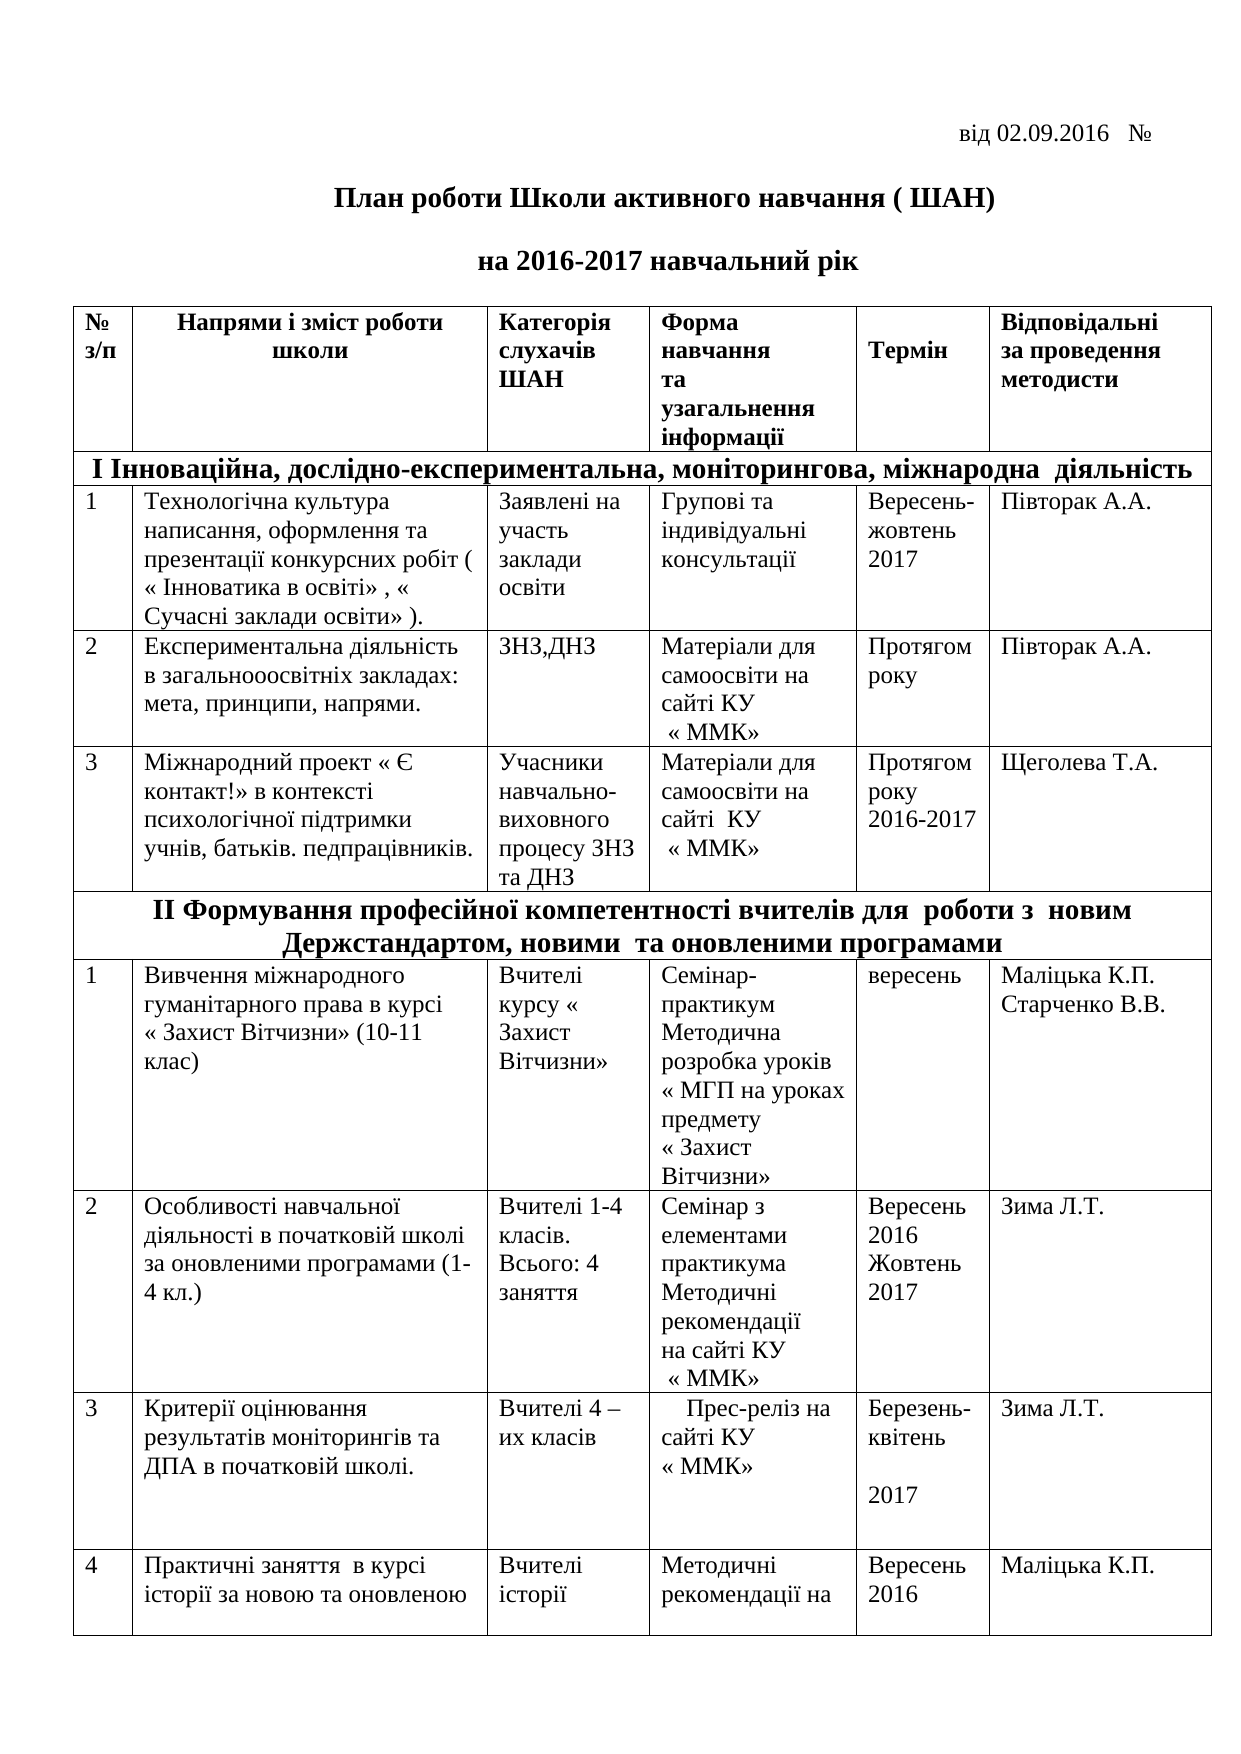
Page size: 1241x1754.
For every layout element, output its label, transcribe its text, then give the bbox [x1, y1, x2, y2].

table_header Напрями і зміст роботи школи [133, 307, 487, 451]
table_cell Маліцька К.П. Старченко В.В. [990, 960, 1211, 1190]
table_header Форма навчання та узагальнення інформації [650, 307, 856, 451]
table_header Термін [857, 307, 989, 451]
table_cell Протягом року 2016-2017 [857, 747, 989, 891]
table_cell Зима Л.Т. [990, 1393, 1211, 1549]
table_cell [857, 1550, 989, 1635]
table_cell 1 [74, 960, 132, 1190]
table_cell 2 [74, 1191, 132, 1392]
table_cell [650, 1550, 856, 1635]
table_cell Півторак А.А. [990, 486, 1211, 630]
table_cell 3 [74, 747, 132, 891]
table_cell ЗНЗ,ДНЗ [488, 631, 649, 746]
table_cell Матеріали для самоосвіти на сайті КУ « ММК» [650, 747, 856, 891]
table_cell Березень-квітень 2017 [857, 1393, 989, 1549]
text на 2016-2017 навчальний рік [177, 243, 1152, 277]
table_cell Заявлені на участь заклади освіти [488, 486, 649, 630]
table_cell Технологічна культура написання, оформлення та презентації конкурсних робіт ( « Інноватика в освіті» , « Сучасні заклади освіти» ). [133, 486, 487, 630]
table_cell Вчителі курсу « Захист Вітчизни» [488, 960, 649, 1190]
table_cell Критерії оцінювання результатів моніторингів та ДПА в початковій школі. [133, 1393, 487, 1549]
table_cell Матеріали для самоосвіти на сайті КУ « ММК» [650, 631, 856, 746]
text від 02.09.2016 № [177, 118, 1152, 147]
table_cell вересень [857, 960, 989, 1190]
table_cell Маліцька К.П. [990, 1550, 1211, 1635]
table_cell Щеголева Т.А. [990, 747, 1211, 891]
table_cell 2 [74, 631, 132, 746]
table_cell Вчителі 4 –их класів [488, 1393, 649, 1549]
table_cell Учасники навчально-виховного процесу ЗНЗ та ДНЗ [488, 747, 649, 891]
table_cell Семінар з елементами практикума Методичні рекомендації на сайті КУ « ММК» [650, 1191, 856, 1392]
table_cell Міжнародний проект « Є контакт!» в контексті психологічної підтримки учнів, батьків. педпрацівників. [133, 747, 487, 891]
table_cell Вересень 2016 Жовтень 2017 [857, 1191, 989, 1392]
table_cell Зима Л.Т. [990, 1191, 1211, 1392]
table_cell Семінар-практикум Методична розробка уроків « МГП на уроках предмету « Захист Вітчизни» [650, 960, 856, 1190]
table_cell Експериментальна діяльність в загальнооосвітніх закладах: мета, принципи, напрями. [133, 631, 487, 746]
text План роботи Школи активного навчання ( ШАН) [177, 180, 1152, 214]
table_cell Вересень-жовтень 2017 [857, 486, 989, 630]
table_cell ІІ Формування професійної компетентності вчителів для роботи з новим Держстандартом, новими та оновленими програмами [74, 892, 1211, 959]
table_cell 3 [74, 1393, 132, 1549]
table_cell Прес-реліз на сайті КУ « ММК» [650, 1393, 856, 1549]
table_cell 1 [74, 486, 132, 630]
table_cell Групові та індивідуальні консультації [650, 486, 856, 630]
table_cell Вчителі 1-4 класів. Всього: 4 заняття [488, 1191, 649, 1392]
table_header Категорія слухачів ШАН [488, 307, 649, 451]
table_cell Особливості навчальної діяльності в початковій школі за оновленими програмами (1-4 кл.) [133, 1191, 487, 1392]
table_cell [488, 1550, 649, 1635]
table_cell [133, 1550, 487, 1635]
table_cell Протягом року [857, 631, 989, 746]
table_cell Півторак А.А. [990, 631, 1211, 746]
table_header Відповідальні за проведення методисти [990, 307, 1211, 451]
table_cell 4 [74, 1550, 132, 1635]
table_cell Вивчення міжнародного гуманітарного права в курсі « Захист Вітчизни» (10-11 клас) [133, 960, 487, 1190]
table_header № з/п [74, 307, 132, 451]
table_cell І Інноваційна, дослідно-експериментальна, моніторингова, міжнародна діяльність [74, 452, 1211, 485]
